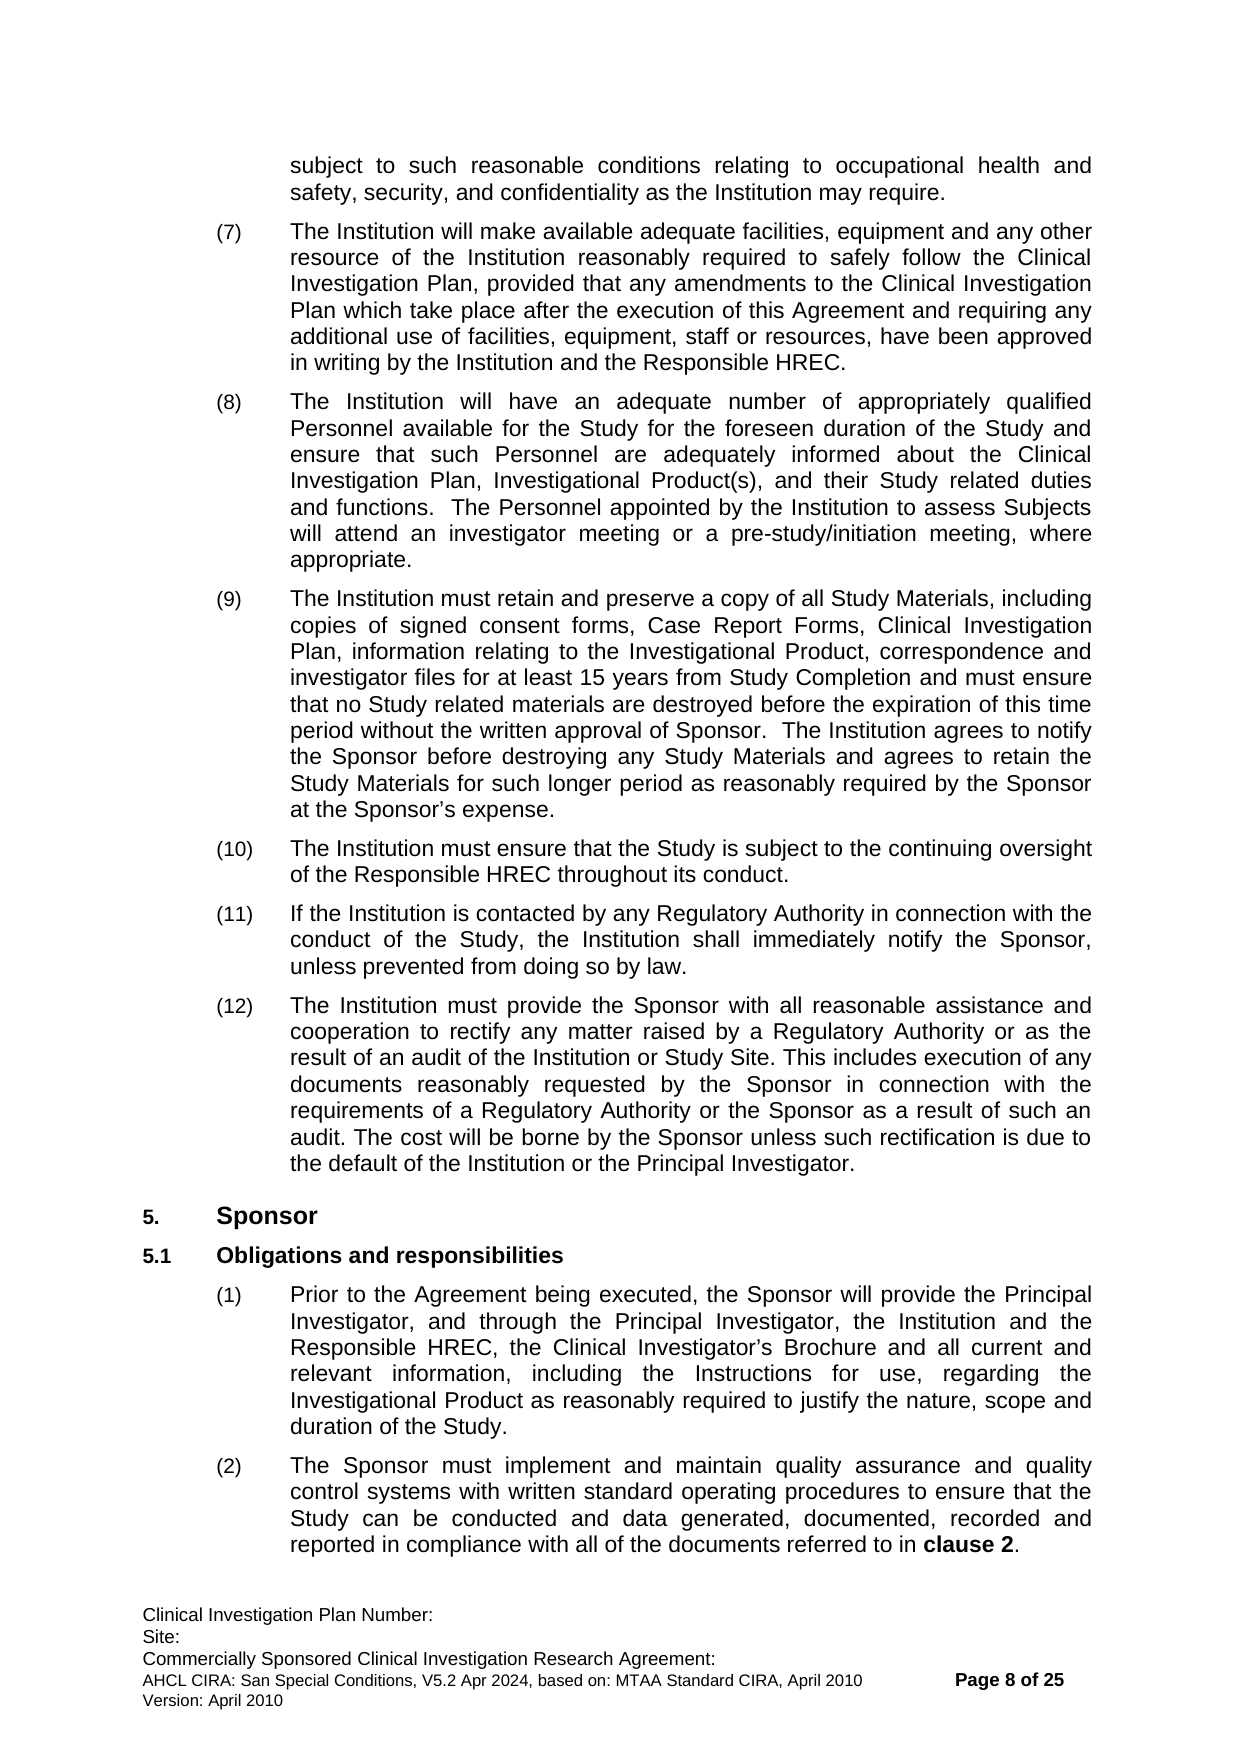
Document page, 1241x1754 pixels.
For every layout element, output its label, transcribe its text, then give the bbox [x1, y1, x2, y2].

subtitle If the Institution is contacted by any Regulatory Authority in connection with the conduct of the Study, the Institution shall immediately notify the Sponsor, unless prevented from doing so by law. [216, 900, 1092, 979]
subtitle Sponsor [142, 1201, 1092, 1230]
subtitle Prior to the Agreement being executed, the Sponsor will provide the Principal Investigator, and through the Principal Investigator, the Institution and the Responsible HREC, the Clinical Investigator’s Brochure and all current and relevant information, including the Instructions for use, regarding the Investigational Product as reasonably required to justify the nature, scope and duration of the Study. [216, 1281, 1092, 1439]
subtitle The Institution must ensure that the Study is subject to the continuing oversight of the Responsible HREC throughout its conduct. [216, 835, 1092, 888]
subtitle The Institution will have an adequate number of appropriately qualified Personnel available for the Study for the foreseen duration of the Study and ensure that such Personnel are adequately informed about the Clinical Investigation Plan, Investigational Product(s), and their Study related duties and functions. The Personnel appointed by the Institution to assess Subjects will attend an investigator meeting or a pre-study/initiation meeting, where appropriate. [216, 388, 1092, 573]
subtitle The Institution must provide the Sponsor with all reasonable assistance and cooperation to rectify any matter raised by a Regulatory Authority or as the result of an audit of the Institution or Study Site. This includes execution of any documents reasonably requested by the Sponsor in connection with the requirements of a Regulatory Authority or the Sponsor as a result of such an audit. The cost will be borne by the Sponsor unless such rectification is due to the default of the Institution or the Principal Investigator. [216, 992, 1092, 1176]
subtitle The Institution must retain and preserve a copy of all Study Materials, including copies of signed consent forms, Case Report Forms, Clinical Investigation Plan, information relating to the Investigational Product, correspondence and investigator files for at least 15 years from Study Completion and must ensure that no Study related materials are destroyed before the expiration of this time period without the written approval of Sponsor. The Institution agrees to notify the Sponsor before destroying any Study Materials and agrees to retain the Study Materials for such longer period as reasonably required by the Sponsor at the Sponsor’s expense. [216, 585, 1092, 822]
subtitle The Institution will make available adequate facilities, equipment and any other resource of the Institution reasonably required to safely follow the Clinical Investigation Plan, provided that any amendments to the Clinical Investigation Plan which take place after the execution of this Agreement and requiring any additional use of facilities, equipment, staff or resources, have been approved in writing by the Institution and the Responsible HREC. [216, 218, 1092, 376]
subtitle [216, 152, 1092, 205]
subtitle Obligations and responsibilities [142, 1242, 1092, 1269]
subtitle The Sponsor must implement and maintain quality assurance and quality control systems with written standard operating procedures to ensure that the Study can be conducted and data generated, documented, recorded and reported in compliance with all of the documents referred to in clause 2. [216, 1452, 1092, 1557]
